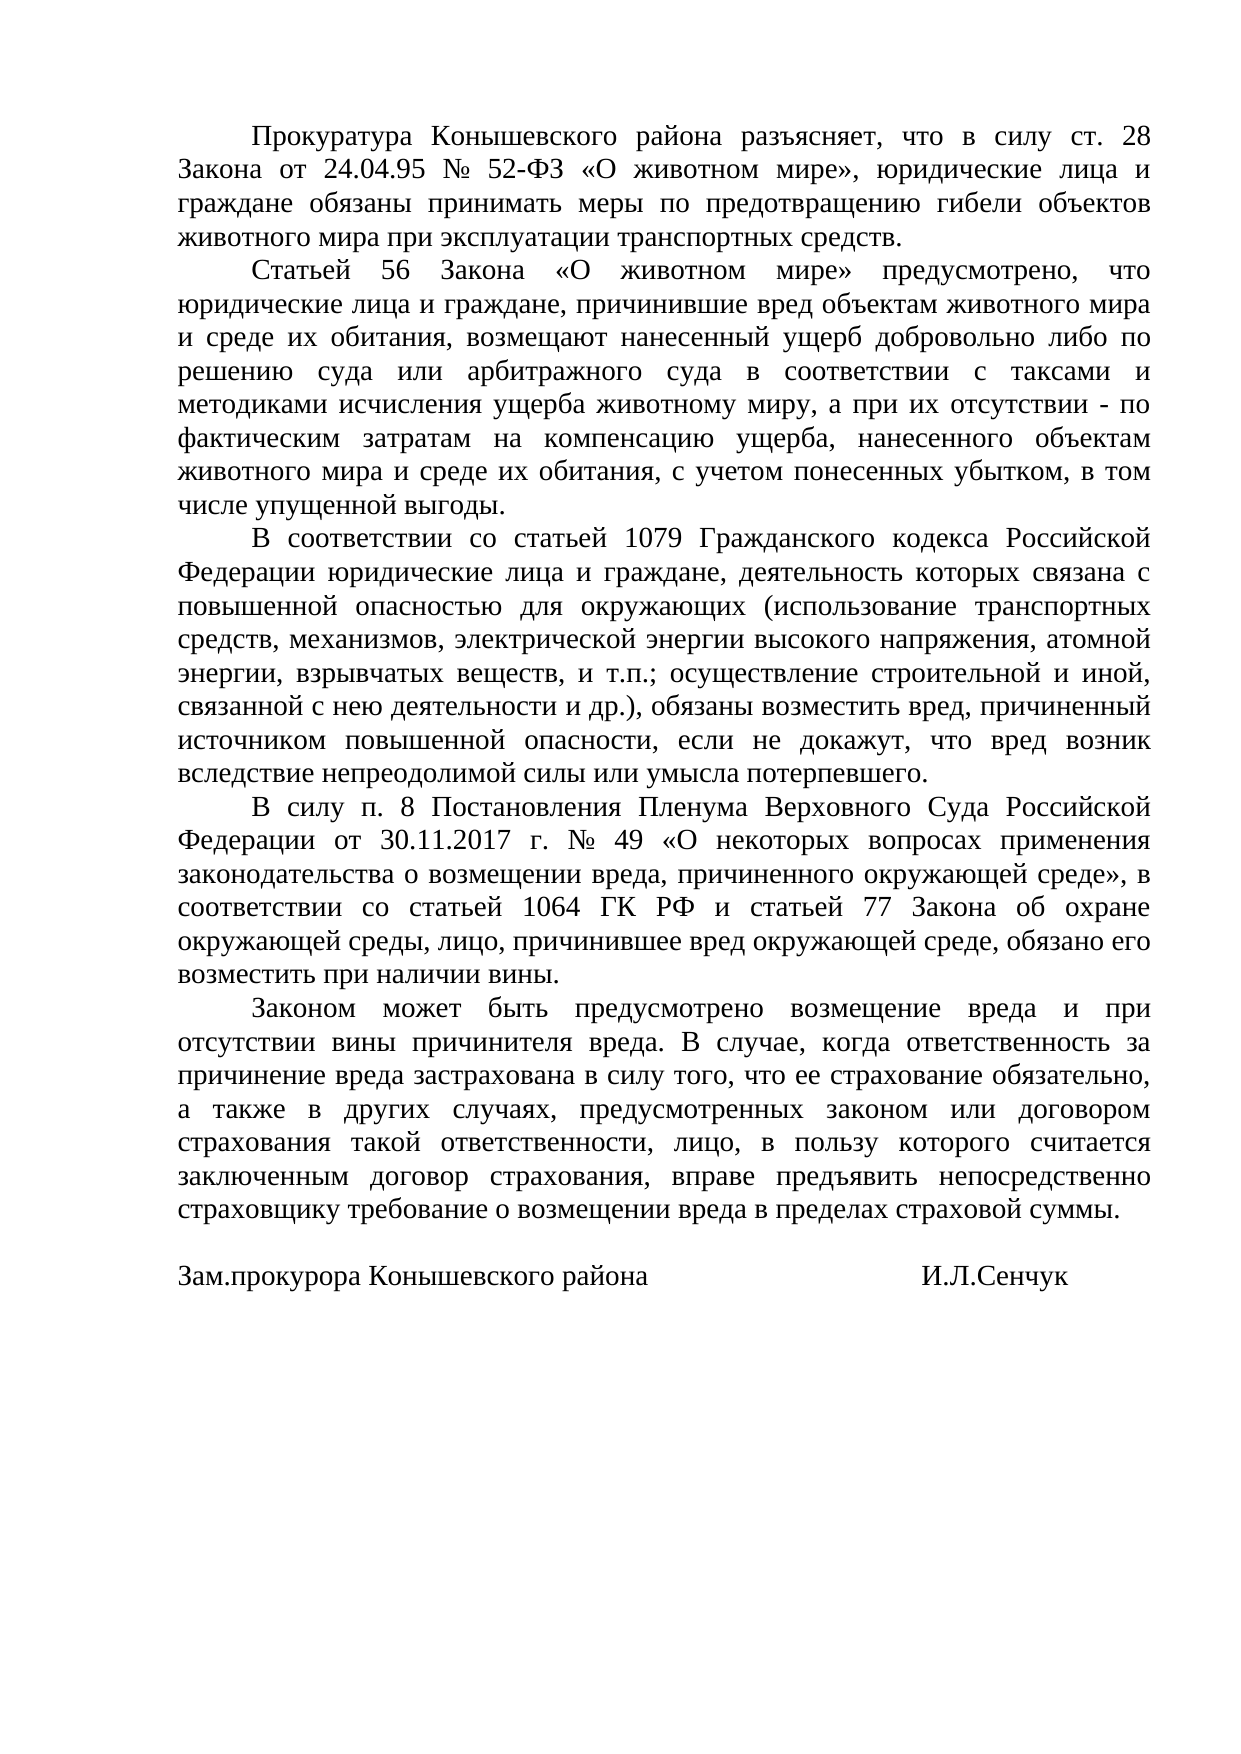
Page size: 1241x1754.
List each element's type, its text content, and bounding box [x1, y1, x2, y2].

text Прокуратура Конышевского района разъясняет, что в силу ст. 28 Закона от 24.04.95 № 52-ФЗ «О животном мире», юридические лица и граждане обязаны принимать меры по предотвращению гибели объектов животного мира при эксплуатации транспортных средств. [177, 118, 1152, 252]
text Статьей 56 Закона «О животном мире» предусмотрено, что юридические лица и граждане, причинившие вред объектам животного мира и среде их обитания, возмещают нанесенный ущерб добровольно либо по решению суда или арбитражного суда в соответствии с таксами и методиками исчисления ущерба животному миру, а при их отсутствии - по фактическим затратам на компенсацию ущерба, нанесенного объектам животного мира и среде их обитания, с учетом понесенных убытком, в том числе упущенной выгоды. [177, 252, 1152, 521]
text Зам.прокурора Конышевского района И.Л.Сенчук [177, 1258, 1152, 1292]
text Законом может быть предусмотрено возмещение вреда и при отсутствии вины причинителя вреда. В случае, когда ответственность за причинение вреда застрахована в силу того, что ее страхование обязательно, а также в других случаях, предусмотренных законом или договором страхования такой ответственности, лицо, в пользу которого считается заключенным договор страхования, вправе предъявить непосредственно страховщику требование о возмещении вреда в пределах страховой суммы. [177, 990, 1152, 1225]
text В силу п. 8 Постановления Пленума Верховного Суда Российской Федерации от 30.11.2017 г. № 49 «О некоторых вопросах применения законодательства о возмещении вреда, причиненного окружающей среде», в соответствии со статьей 1064 ГК РФ и статьей 77 Закона об охране окружающей среды, лицо, причинившее вред окружающей среде, обязано его возместить при наличии вины. [177, 789, 1152, 990]
text В соответствии со статьей 1079 Гражданского кодекса Российской Федерации юридические лица и граждане, деятельность которых связана с повышенной опасностью для окружающих (использование транспортных средств, механизмов, электрической энергии высокого напряжения, атомной энергии, взрывчатых веществ, и т.п.; осуществление строительной и иной, связанной с нею деятельности и др.), обязаны возместить вред, причиненный источником повышенной опасности, если не докажут, что вред возник вследствие непреодолимой силы или умысла потерпевшего. [177, 521, 1152, 789]
